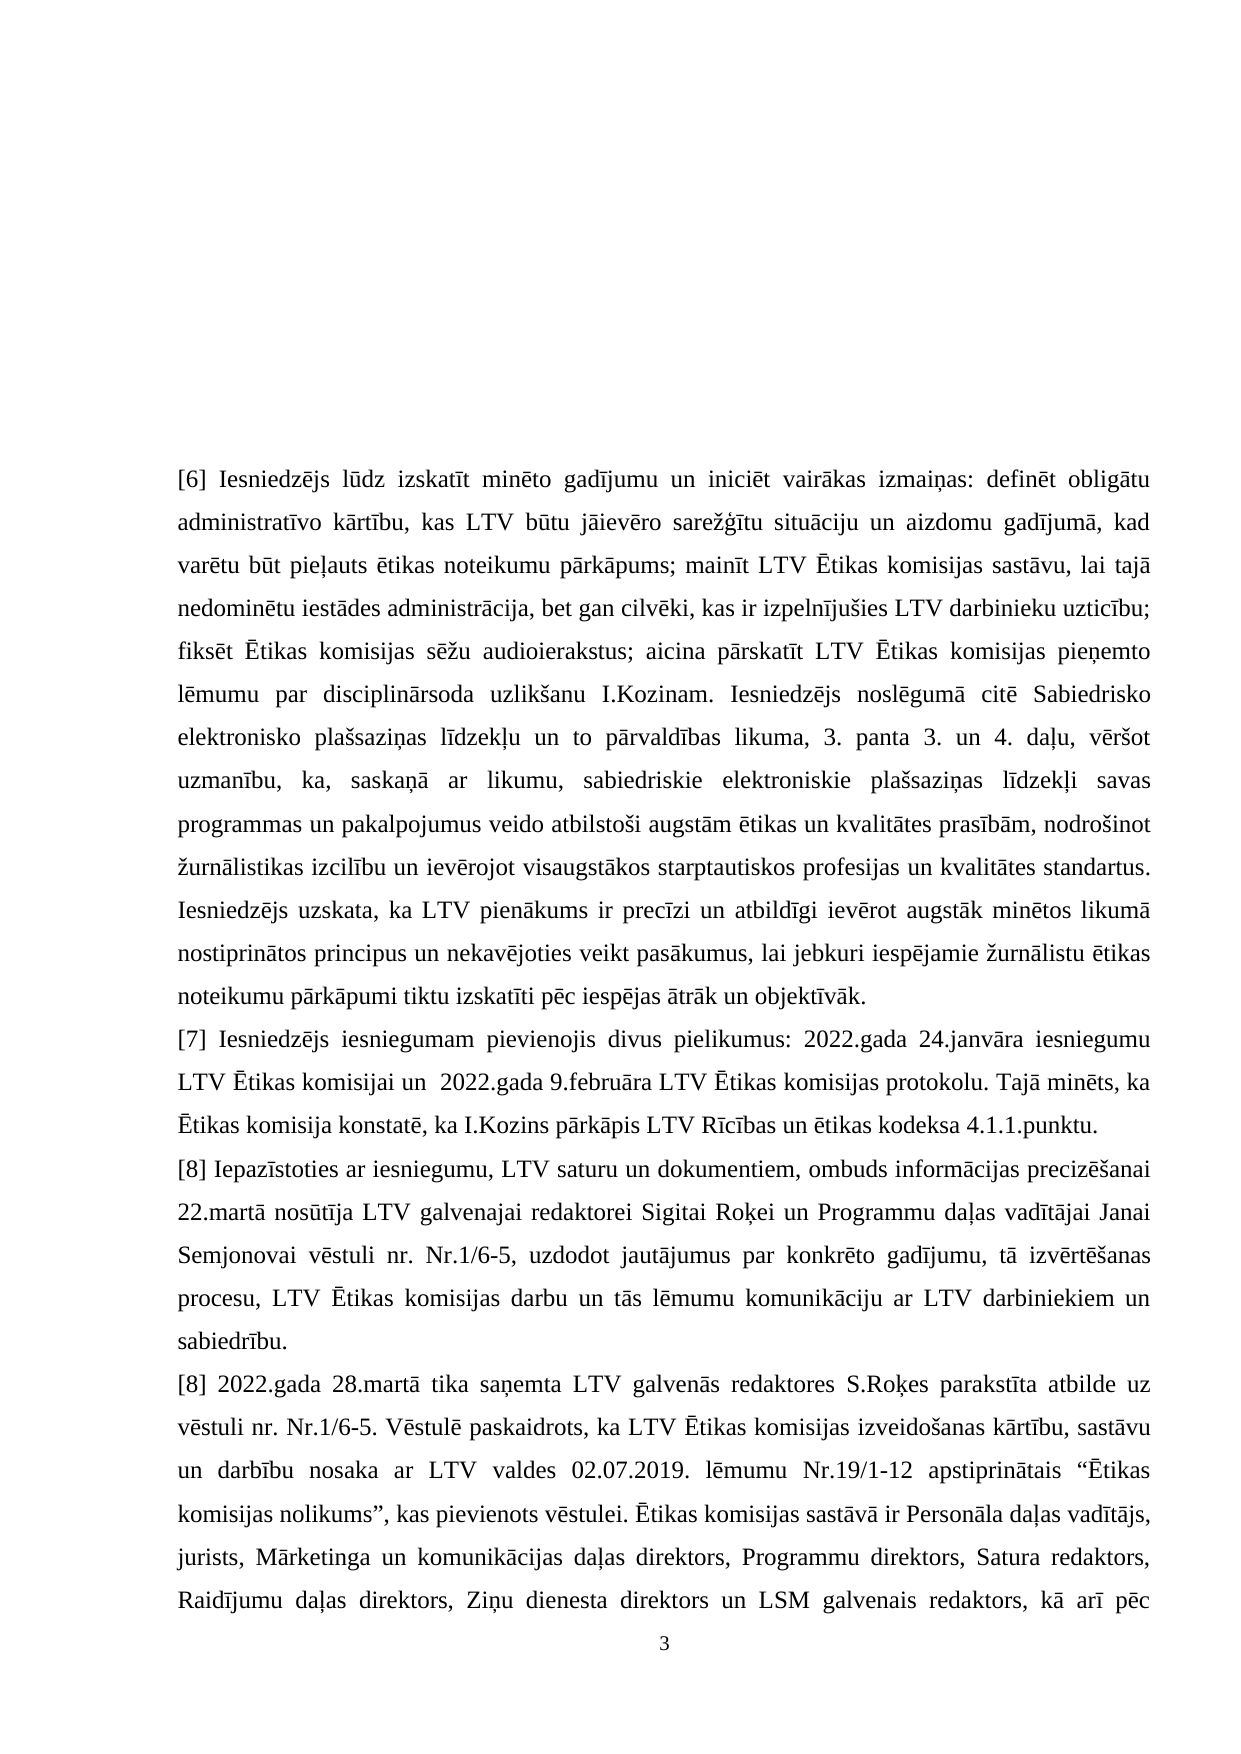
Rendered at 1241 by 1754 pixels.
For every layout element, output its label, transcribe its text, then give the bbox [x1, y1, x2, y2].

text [177, 1369, 1152, 1614]
text [7] Iesniedzējs iesniegumam pievienojis divus pielikumus: 2022.gada 24.janvāra iesniegumu LTV Ētikas komisijai un 2022.gada 9.februāra LTV Ētikas komisijas protokolu. Tajā minēts, ka Ētikas komisija konstatē, ka I.Kozins pārkāpis LTV Rīcības un ētikas kodeksa 4.1.1.punktu. [177, 1024, 1152, 1139]
text [8] Iepazīstoties ar iesniegumu, LTV saturu un dokumentiem, ombuds informācijas precizēšanai 22.martā nosūtīja LTV galvenajai redaktorei Sigitai Roķei un Programmu daļas vadītājai Janai Semjonovai vēstuli nr. Nr.1/6-5, uzdodot jautājumus par konkrēto gadījumu, tā izvērtēšanas procesu, LTV Ētikas komisijas darbu un tās lēmumu komunikāciju ar LTV darbiniekiem un sabiedrību. [177, 1154, 1152, 1355]
text [6] Iesniedzējs lūdz izskatīt minēto gadījumu un iniciēt vairākas izmaiņas: definēt obligātu administratīvo kārtību, kas LTV būtu jāievēro sarežģītu situāciju un aizdomu gadījumā, kad varētu būt pieļauts ētikas noteikumu pārkāpums; mainīt LTV Ētikas komisijas sastāvu, lai tajā nedominētu iestādes administrācija, bet gan cilvēki, kas ir izpelnījušies LTV darbinieku uzticību; fiksēt Ētikas komisijas sēžu audioierakstus; aicina pārskatīt LTV Ētikas komisijas pieņemto lēmumu par disciplinārsoda uzlikšanu I.Kozinam. Iesniedzējs noslēgumā citē Sabiedrisko elektronisko plašsaziņas līdzekļu un to pārvaldības likuma, 3. panta 3. un 4. daļu, vēršot uzmanību, ka, saskaņā ar likumu, sabiedriskie elektroniskie plašsaziņas līdzekļi savas programmas un pakalpojumus veido atbilstoši augstām ētikas un kvalitātes prasībām, nodrošinot žurnālistikas izcilību un ievērojot visaugstākos starptautiskos profesijas un kvalitātes standartus. Iesniedzējs uzskata, ka LTV pienākums ir precīzi un atbildīgi ievērot augstāk minētos likumā nostiprinātos principus un nekavējoties veikt pasākumus, lai jebkuri iespējamie žurnālistu ētikas noteikumu pārkāpumi tiktu izskatīti pēc iespējas ātrāk un objektīvāk. [177, 464, 1152, 1010]
